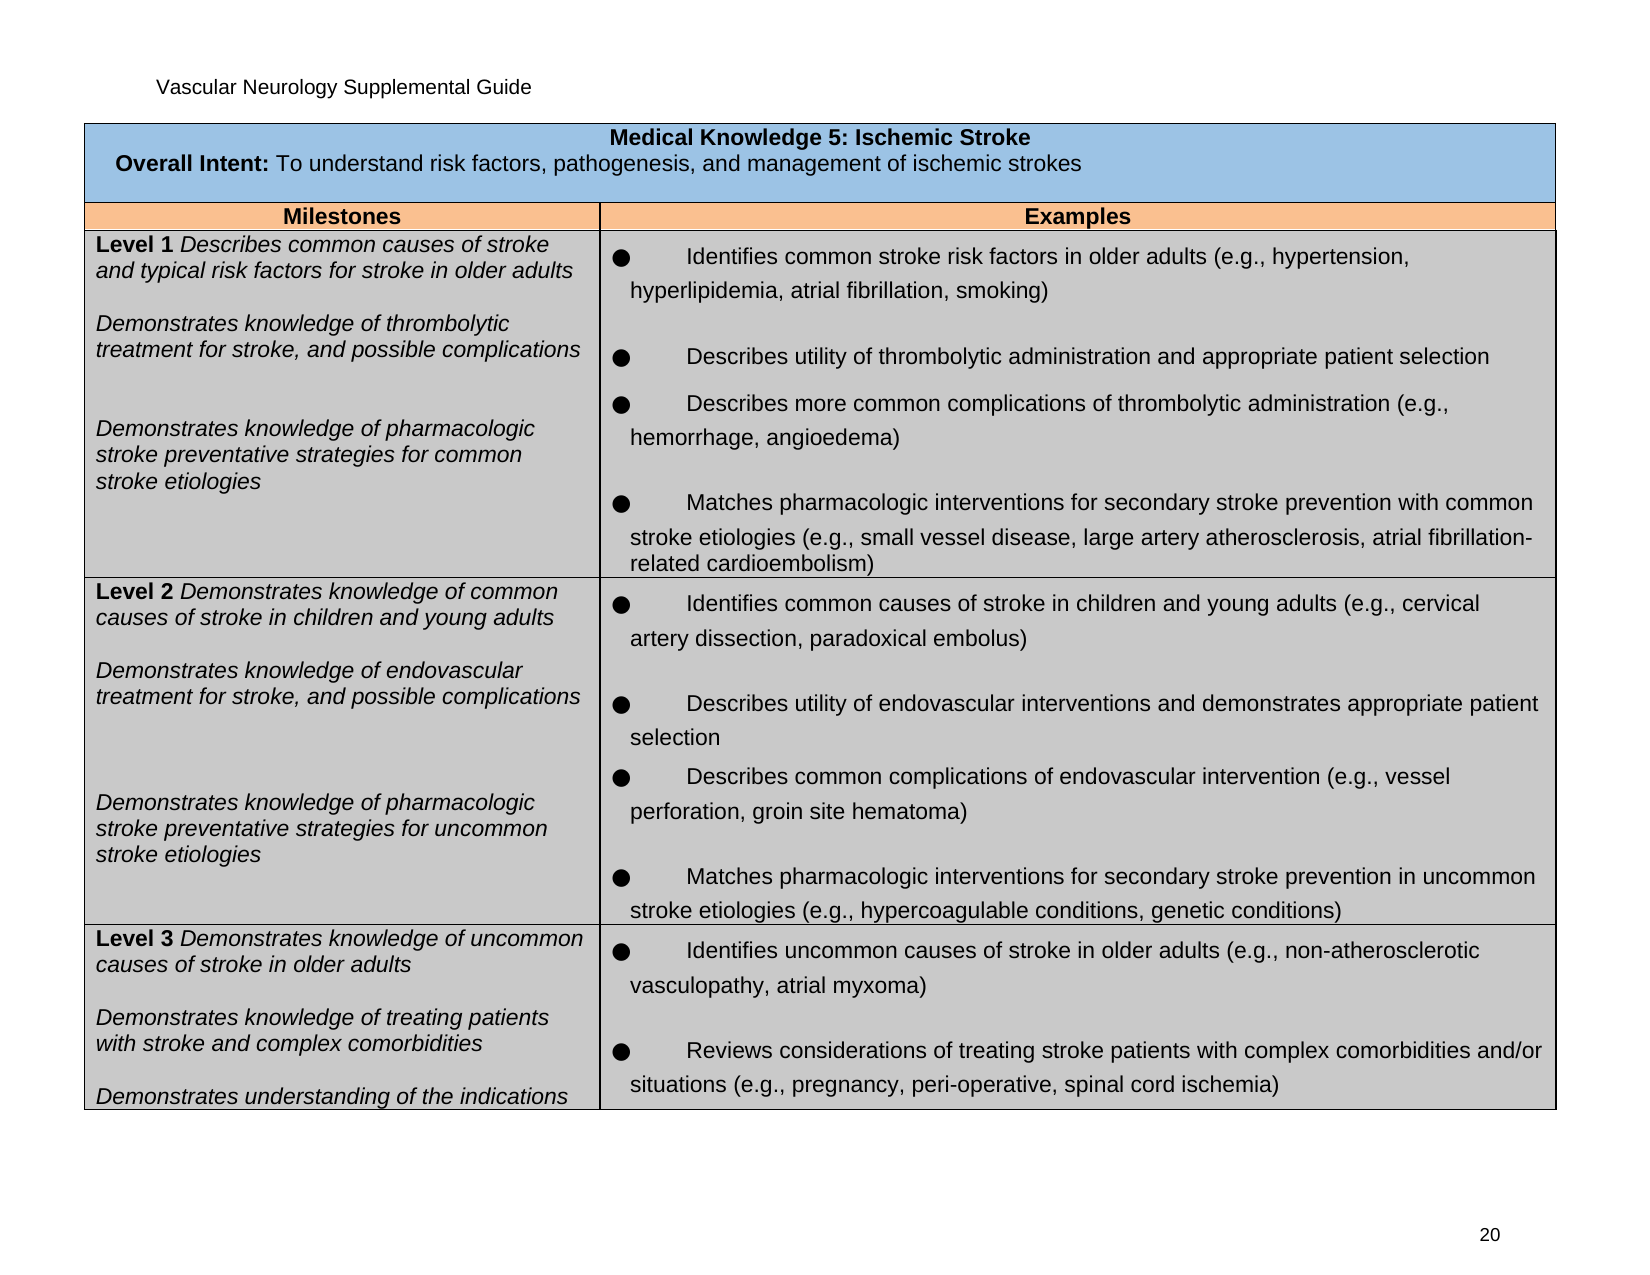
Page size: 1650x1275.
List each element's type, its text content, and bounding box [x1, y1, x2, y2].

table_cell Identifies common causes of stroke in children and young adults (e.g., cervical artery dissection, paradoxical embolus) Describes utility of endovascular interventions and demonstrates appropriate patient selection Describes common complications of endovascular intervention (e.g., vessel perforation, groin site hematoma) Matches pharmacologic interventions for secondary stroke prevention in uncommon stroke etiologies (e.g., hypercoagulable conditions, genetic conditions) [601, 578, 1555, 924]
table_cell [601, 925, 1555, 1109]
table_cell Level 1 Describes common causes of stroke and typical risk factors for stroke in older adults Demonstrates knowledge of thrombolytic treatment for stroke, and possible complications Demonstrates knowledge of pharmacologic stroke preventative strategies for common stroke etiologies [85, 231, 599, 577]
table_cell Examples [601, 203, 1555, 229]
table_cell Milestones [85, 203, 599, 229]
table_cell Identifies common stroke risk factors in older adults (e.g., hypertension, hyperlipidemia, atrial fibrillation, smoking) Describes utility of thrombolytic administration and appropriate patient selection Describes more common complications of thrombolytic administration (e.g., hemorrhage, angioedema) Matches pharmacologic interventions for secondary stroke prevention with common stroke etiologies (e.g., small vessel disease, large artery atherosclerosis, atrial fibrillation-related cardioembolism) [601, 231, 1555, 577]
table_cell Level 2 Demonstrates knowledge of common causes of stroke in children and young adults Demonstrates knowledge of endovascular treatment for stroke, and possible complications Demonstrates knowledge of pharmacologic stroke preventative strategies for uncommon stroke etiologies [85, 578, 599, 924]
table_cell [85, 925, 599, 1109]
table_header Medical Knowledge 5: Ischemic Stroke Overall Intent: To understand risk factors, pathogenesis, and management of ischemic strokes [85, 124, 1555, 202]
